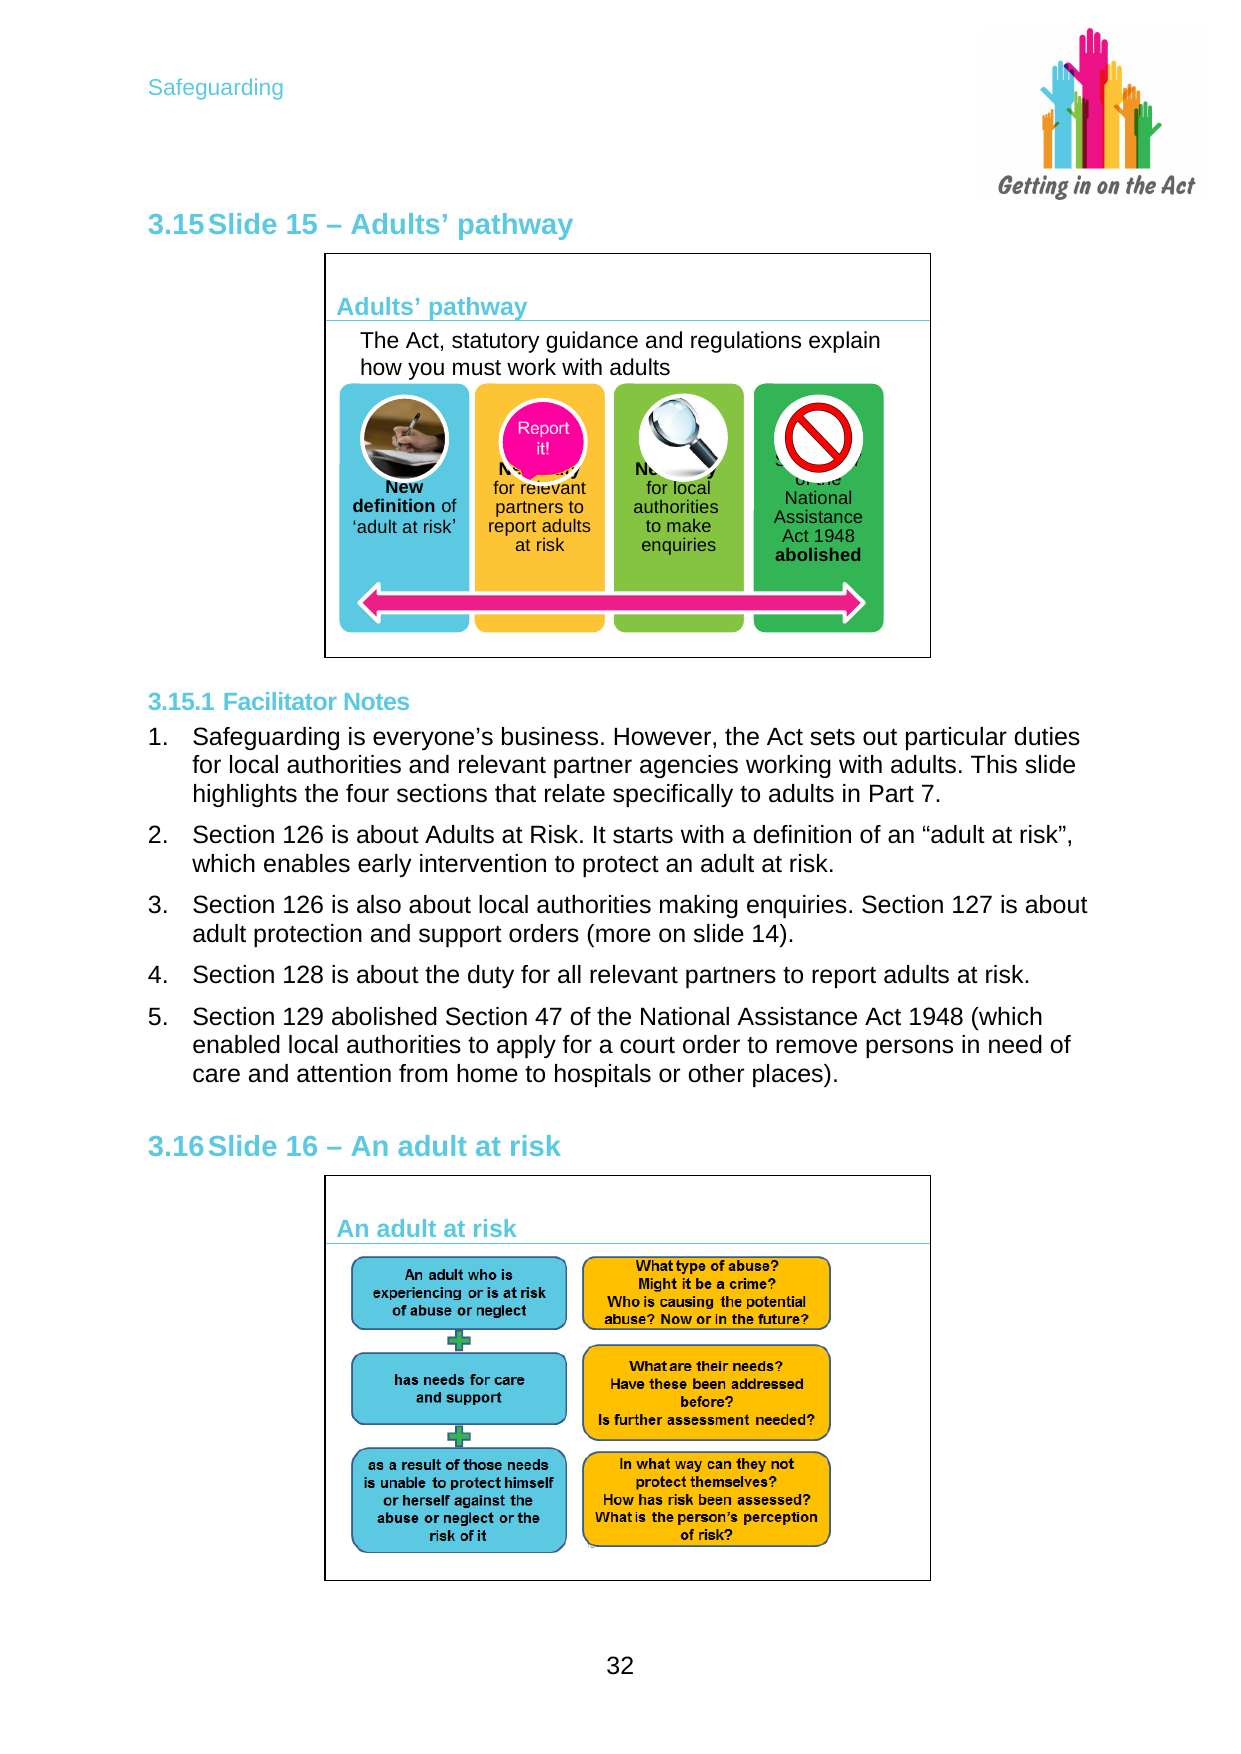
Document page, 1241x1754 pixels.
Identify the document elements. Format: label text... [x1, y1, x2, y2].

list Section 128 is about the duty for all relevant partners to report adults at risk. [148, 961, 1092, 989]
picture [503, 402, 583, 482]
list Section 126 is about Adults at Risk. It starts with a definition of an “adult at risk”, which enables early intervention to protect an adult at risk. [148, 821, 1092, 878]
subtitle Facilitator Notes [148, 687, 1092, 716]
list Section 126 is also about local authorities making enquiries. Section 127 is about adult protection and support orders (more on slide 14). [148, 891, 1092, 948]
table_header An adult at risk [326, 1176, 930, 1243]
table_cell The Act, statutory guidance and regulations explain how you must work with adults [326, 321, 930, 657]
picture [365, 399, 445, 478]
picture [342, 1250, 849, 1564]
table_header Adults’ pathway [326, 254, 930, 320]
list Safeguarding is everyone’s business. However, the Act sets out particular duties for local authorities and relevant partner agencies working with adults. This slide highlights the four sections that relate specifically to adults in Part 7. [148, 722, 1092, 808]
subtitle Slide 15 – Adults’ pathway [148, 207, 1092, 240]
picture [643, 398, 723, 477]
picture [779, 399, 859, 478]
subtitle Slide 16 – An adult at risk [148, 1129, 1092, 1163]
table_cell [326, 1244, 930, 1579]
list Section 129 abolished Section 47 of the National Assistance Act 1948 (which enabled local authorities to apply for a court order to remove persons in need of care and attention from home to hospitals or other places). [148, 1002, 1092, 1088]
picture [981, 26, 1209, 204]
